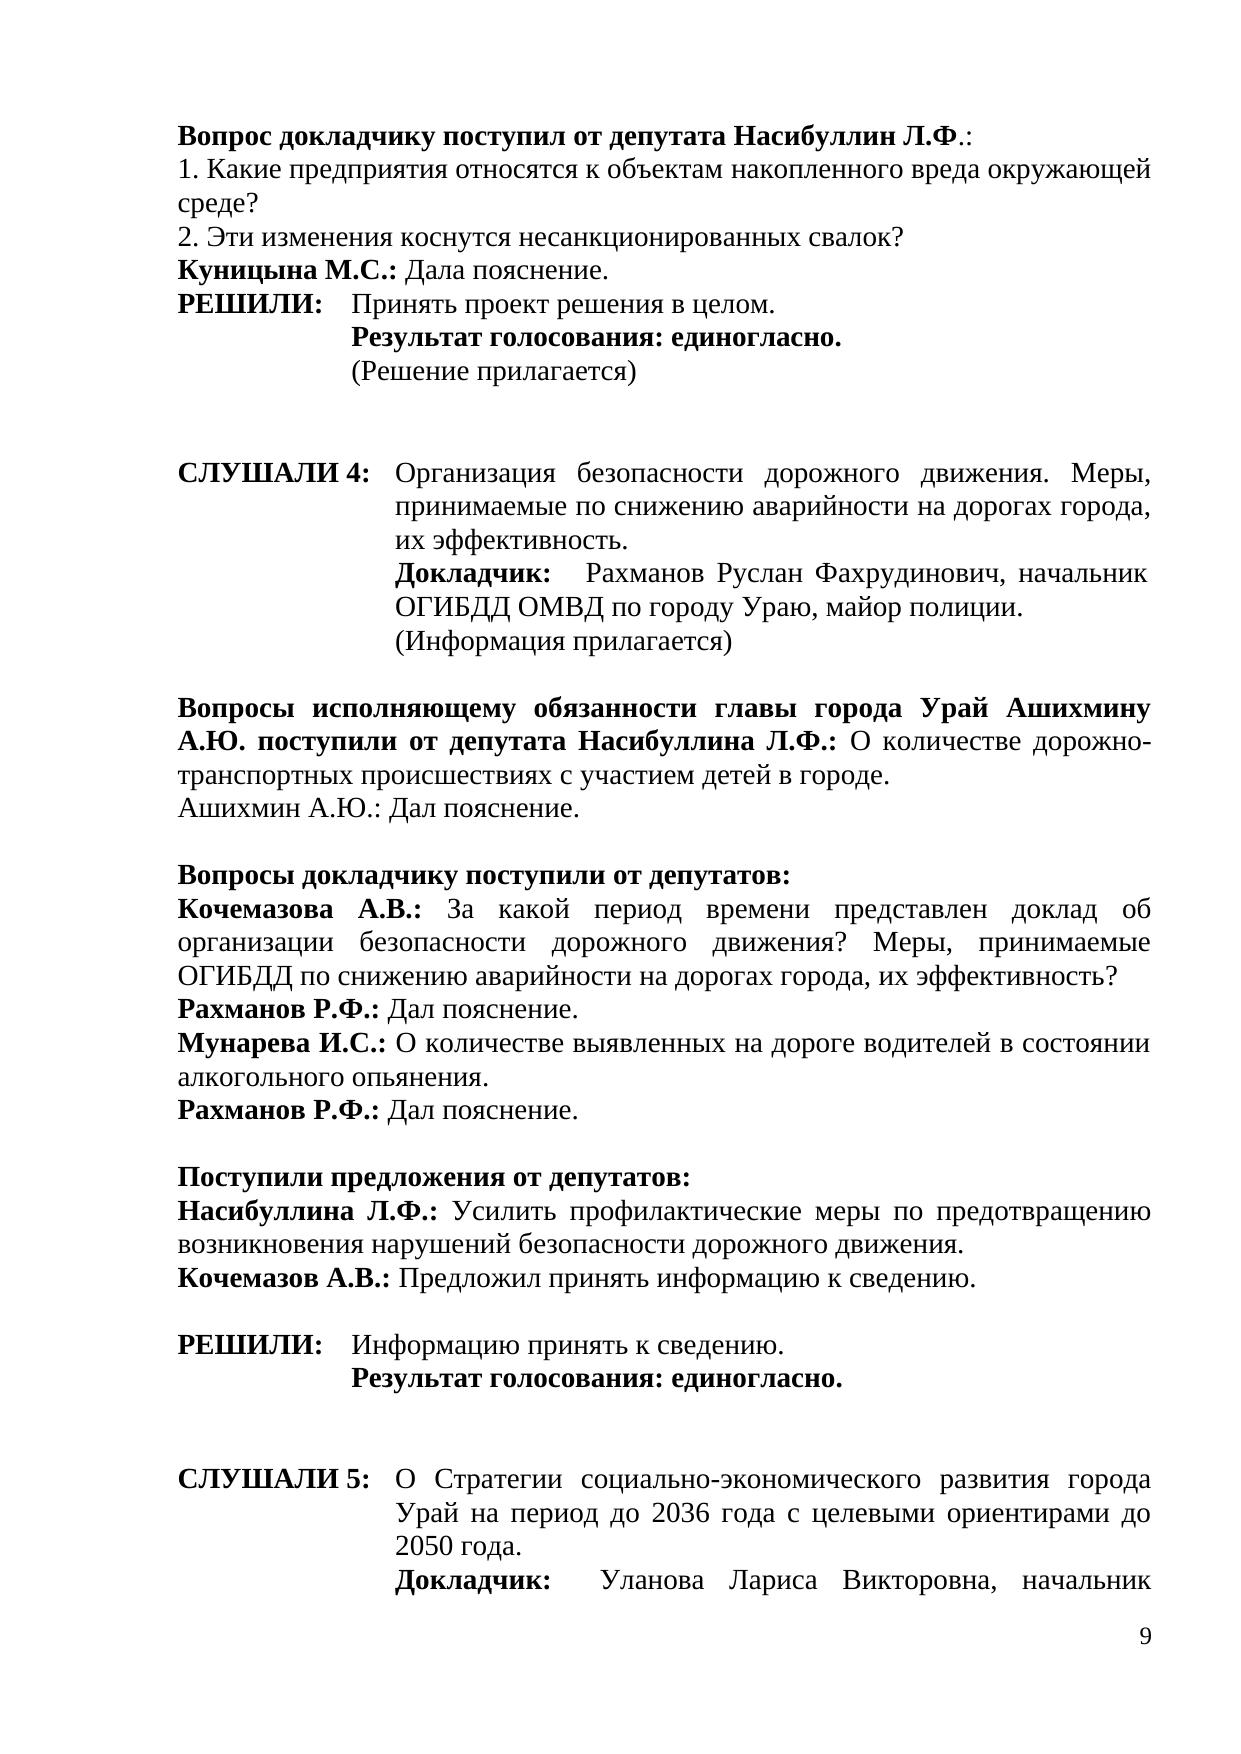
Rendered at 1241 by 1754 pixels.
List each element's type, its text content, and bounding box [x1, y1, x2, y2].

text 2. Эти изменения коснутся несанкционированных свалок? [177, 219, 1152, 252]
table_header СЛУШАЛИ 4: [166, 455, 384, 656]
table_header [384, 1461, 1163, 1595]
text Кочемазов А.В.: Предложил принять информацию к сведению. [177, 1260, 1152, 1293]
text Куницына М.С.: Дала пояснение. [177, 252, 1152, 286]
text Ашихмин А.Ю.: Дал пояснение. [177, 790, 1152, 824]
text Рахманов Р.Ф.: Дал пояснение. [177, 992, 1152, 1025]
table_header Принять проект решения в целом. Результат голосования: единогласно. (Решение прилагается) [340, 286, 1163, 388]
text Мунарева И.С.: О количестве выявленных на дороге водителей в состоянии алкогольного опьянения. [177, 1025, 1152, 1092]
table_header РЕШИЛИ: [166, 286, 340, 388]
text Вопрос докладчику поступил от депутата Насибуллин Л.Ф.: [177, 118, 1152, 152]
text Вопросы докладчику поступили от депутатов: [177, 857, 1152, 891]
text Вопросы исполняющему обязанности главы города Урай Ашихмину А.Ю. поступили от депутата Насибуллина Л.Ф.: О количестве дорожно-транспортных происшествиях с участием детей в городе. [177, 690, 1152, 790]
table_header Организация безопасности дорожного движения. Меры, принимаемые по снижению аварийности на дорогах города, их эффективность. Докладчик: Рахманов Руслан Фахрудинович, начальник ОГИБДД ОМВД по городу Ураю, майор полиции. (Информация прилагается) [384, 455, 1163, 656]
text 1. Какие предприятия относятся к объектам накопленного вреда окружающей среде? [177, 152, 1152, 219]
text Кочемазова А.В.: За какой период времени представлен доклад об организации безопасности дорожного движения? Меры, принимаемые ОГИБДД по снижению аварийности на дорогах города, их эффективность? [177, 891, 1152, 992]
text Насибуллина Л.Ф.: Усилить профилактические меры по предотвращению возникновения нарушений безопасности дорожного движения. [177, 1193, 1152, 1260]
table_header РЕШИЛИ: [166, 1327, 340, 1394]
text Поступили предложения от депутатов: [177, 1159, 1152, 1193]
table_header СЛУШАЛИ 5: [166, 1461, 384, 1595]
table_header Информацию принять к сведению. Результат голосования: единогласно. [340, 1327, 1163, 1394]
text Рахманов Р.Ф.: Дал пояснение. [177, 1092, 1152, 1126]
